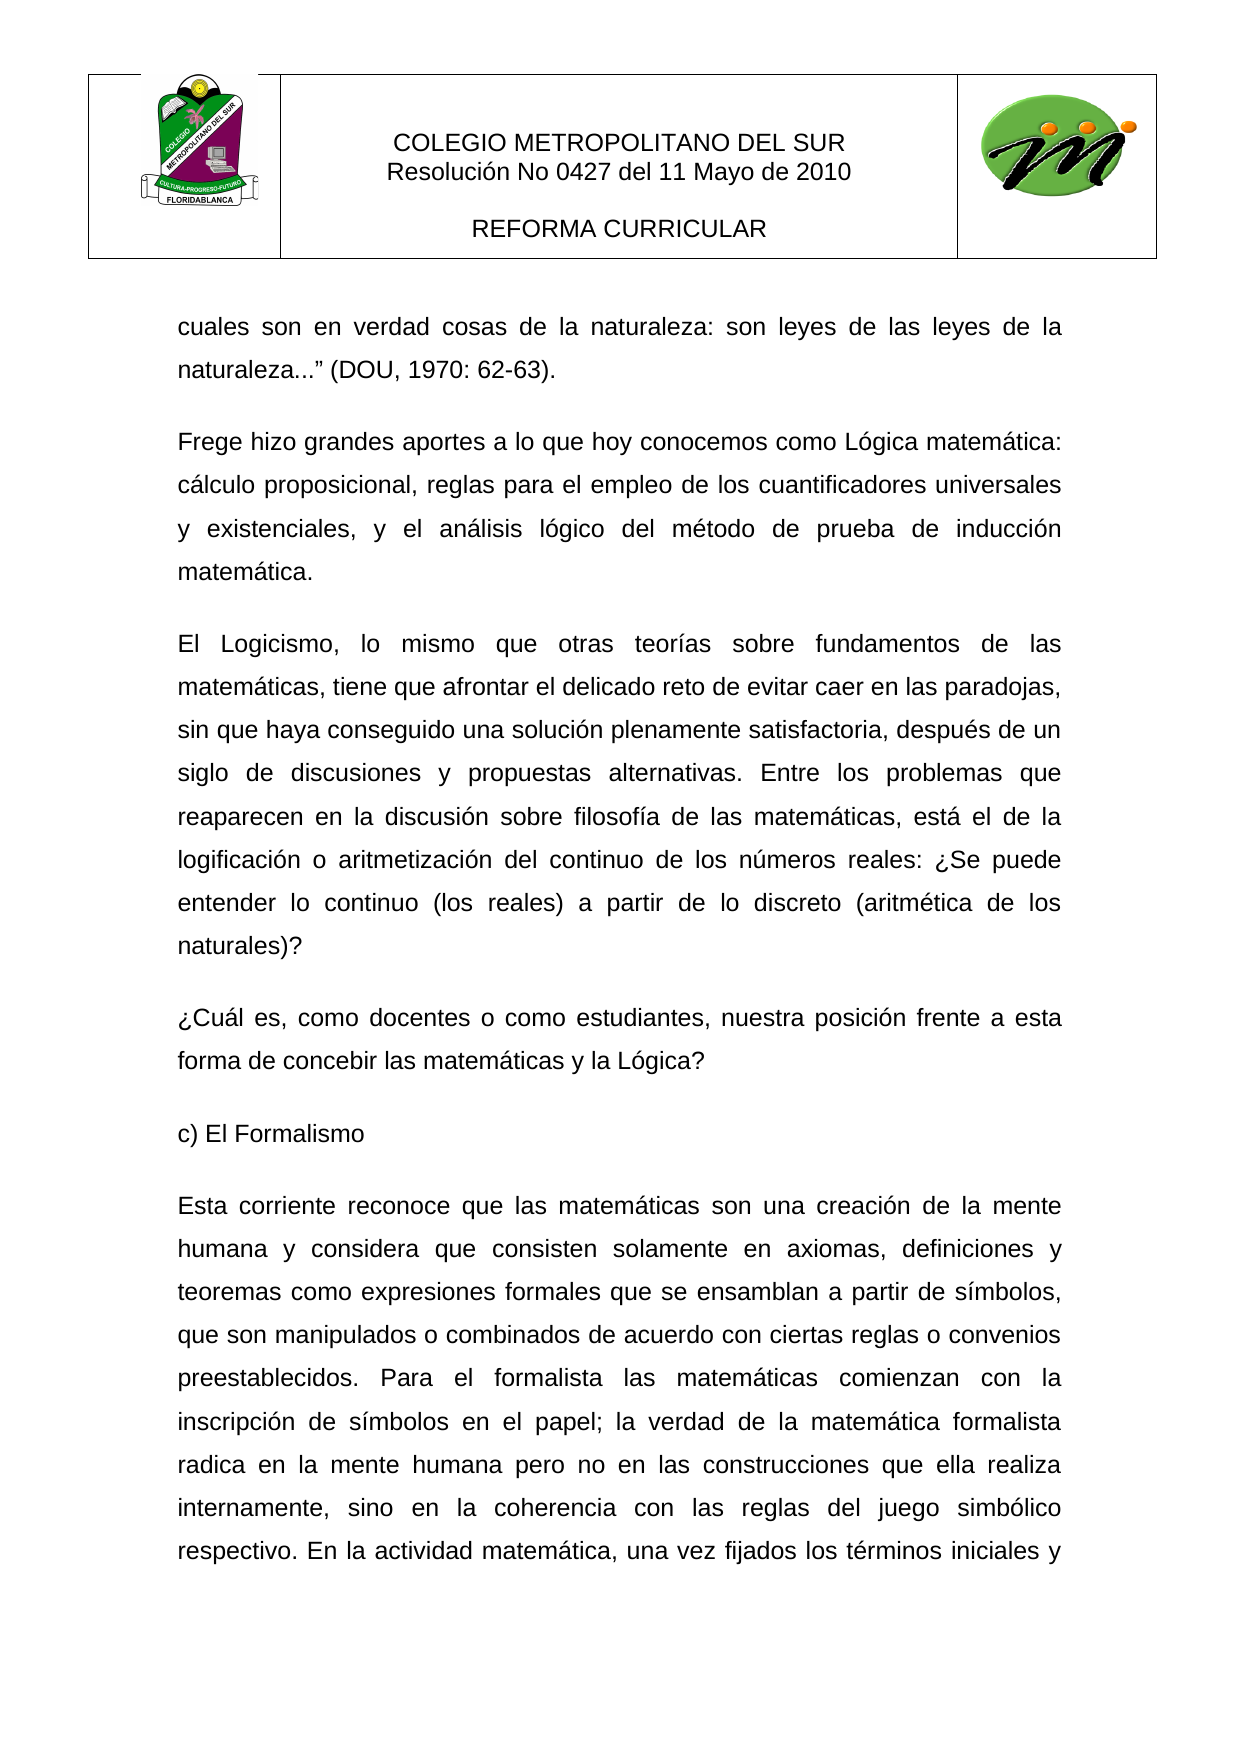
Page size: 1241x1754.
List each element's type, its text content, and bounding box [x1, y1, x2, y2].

picture [979, 93, 1138, 197]
text El Logicismo, lo mismo que otras teorías sobre fundamentos de las matemáticas, tiene que afrontar el delicado reto de evitar caer en las paradojas, sin que haya conseguido una solución plenamente satisfactoria, después de un siglo de discusiones y propuestas alternativas. Entre los problemas que reaparecen en la discusión sobre filosofía de las matemáticas, está el de la logificación o aritmetización del continuo de los números reales: ¿Se puede entender lo continuo (los reales) a partir de lo discreto (aritmética de los naturales)? [177, 629, 1063, 960]
text Frege hizo grandes aportes a lo que hoy conocemos como Lógica matemática: cálculo proposicional, reglas para el empleo de los cuantificadores universales y existenciales, y el análisis lógico del método de prueba de inducción matemática. [177, 427, 1063, 586]
text c) El Formalismo [177, 1119, 1063, 1147]
text ¿Cuál es, como docentes o como estudiantes, nuestra posición frente a esta forma de concebir las matemáticas y la Lógica? [177, 1003, 1063, 1075]
picture [141, 74, 259, 206]
